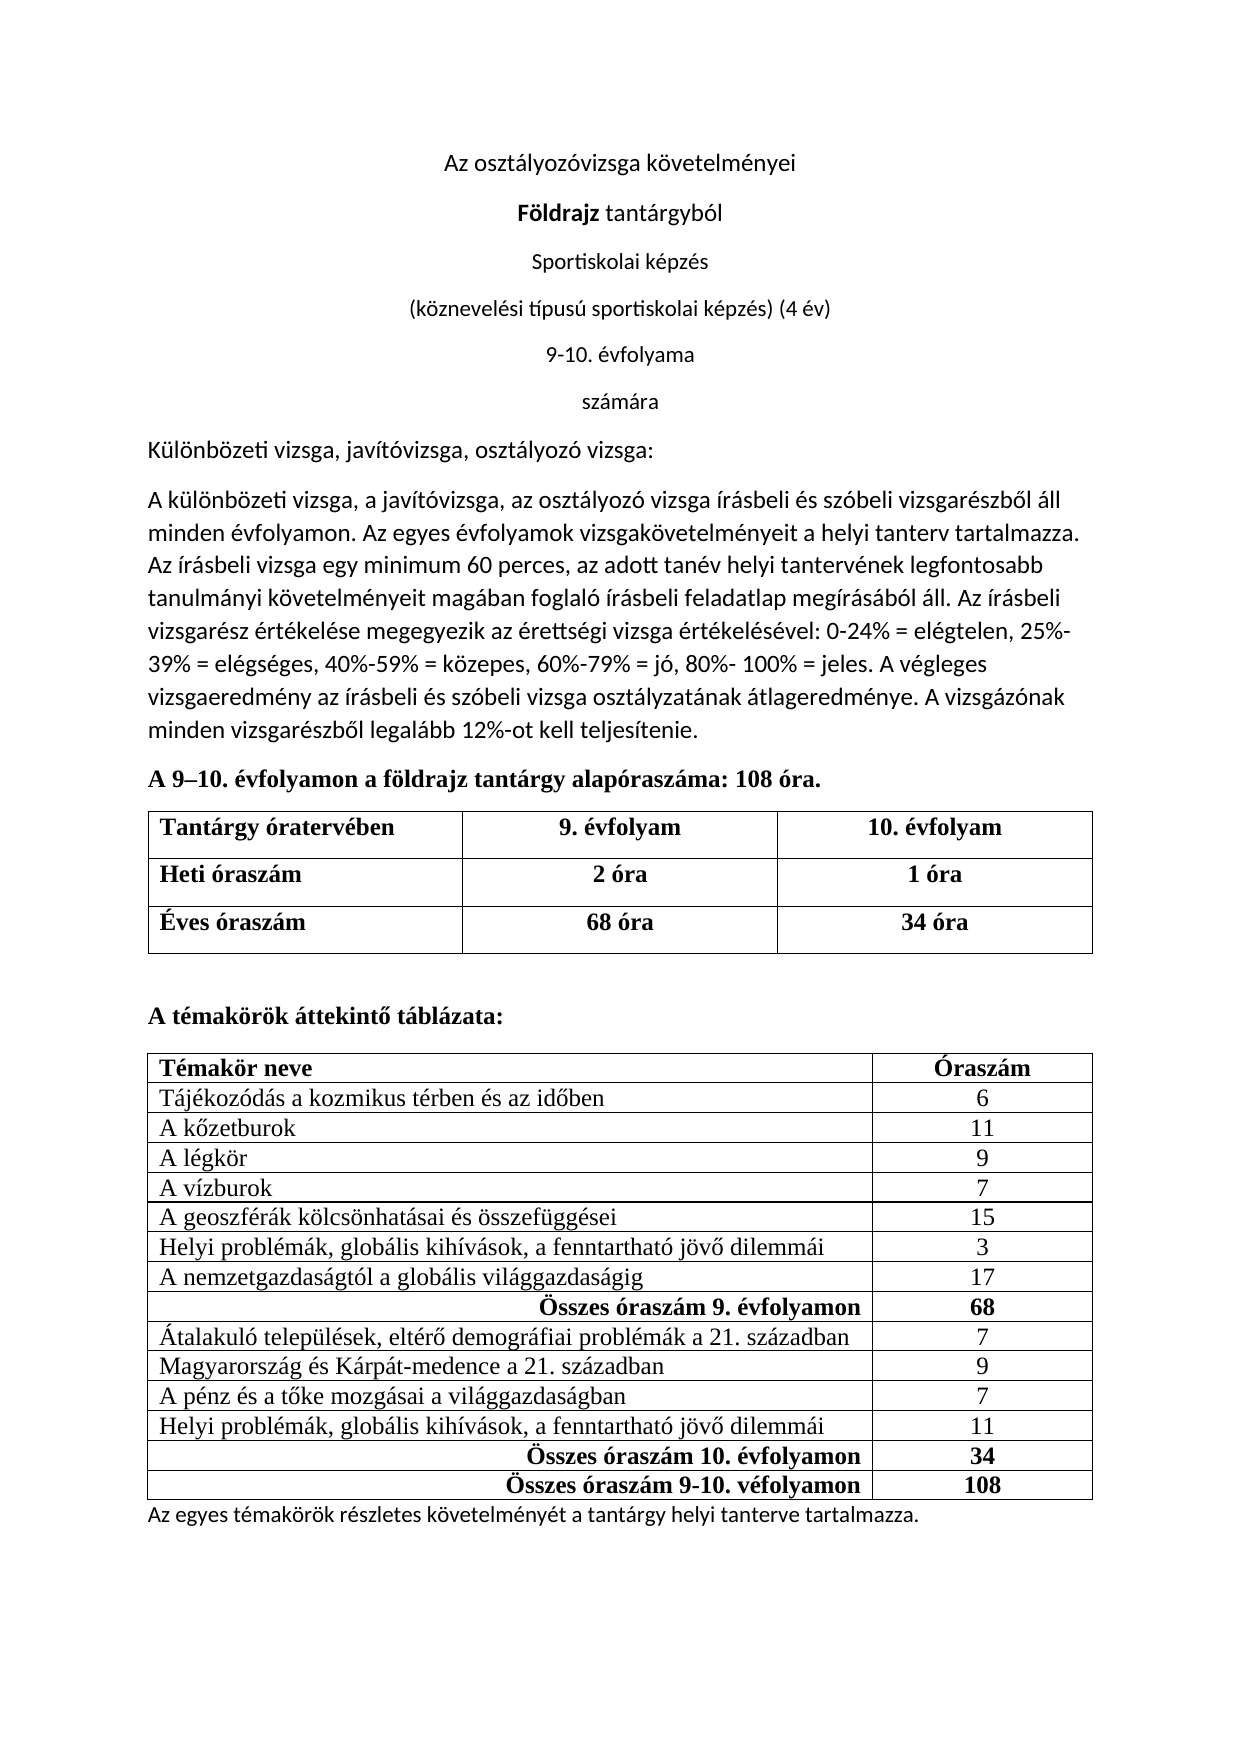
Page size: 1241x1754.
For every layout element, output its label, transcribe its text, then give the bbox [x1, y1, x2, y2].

table_cell 68 [873, 1292, 1092, 1321]
table_cell A légkör [148, 1143, 872, 1172]
text Sportiskolai képzés [148, 247, 1093, 275]
text Az osztályozóvizsga követelményei [148, 148, 1093, 178]
text Különbözeti vizsga, javítóvizsga, osztályozó vizsga: [148, 434, 1093, 465]
table_header Témakör neve [148, 1054, 872, 1082]
table_cell 7 [873, 1322, 1092, 1350]
table_cell 3 [873, 1232, 1092, 1261]
table_cell 2 óra [463, 859, 777, 906]
table_cell Tájékozódás a kozmikus térben és az időben [148, 1083, 872, 1112]
table_cell 6 [873, 1083, 1092, 1112]
table_header 10. évfolyam [778, 812, 1092, 858]
table_header 9. évfolyam [463, 812, 777, 858]
table_cell 15 [873, 1203, 1092, 1231]
table_cell 34 [873, 1441, 1092, 1469]
text A különbözeti vizsga, a javítóvizsga, az osztályozó vizsga írásbeli és szóbeli vizsgarészből áll minden évfolyamon. Az egyes évfolyamok vizsgakövetelményeit a helyi tanterv tartalmazza. Az írásbeli vizsga egy minimum 60 perces, az adott tanév helyi tantervének legfontosabb tanulmányi követelményeit magában foglaló írásbeli feladatlap megírásából áll. Az írásbeli vizsgarész értékelése megegyezik az érettségi vizsga értékelésével: 0-24% = elégtelen, 25%-39% = elégséges, 40%-59% = közepes, 60%-79% = jó, 80%- 100% = jeles. A végleges vizsgaeredmény az írásbeli és szóbeli vizsga osztályzatának átlageredménye. A vizsgázónak minden vizsgarészből legalább 12%-ot kell teljesítenie. [148, 484, 1093, 745]
table_cell 11 [873, 1113, 1092, 1142]
table_cell Magyarország és Kárpát-medence a 21. században [148, 1351, 872, 1380]
table_cell 9 [873, 1351, 1092, 1380]
table_cell 108 [873, 1471, 1092, 1499]
table_cell Összes óraszám 10. évfolyamon [148, 1441, 872, 1469]
table_cell Összes óraszám 9-10. véfolyamon [148, 1471, 872, 1499]
table_cell Helyi problémák, globális kihívások, a fenntartható jövő dilemmái [148, 1411, 872, 1440]
text 9-10. évfolyama [148, 341, 1093, 368]
text Földrajz tantárgyból [148, 197, 1093, 228]
table_cell 68 óra [463, 907, 777, 953]
table_cell Heti óraszám [149, 859, 462, 906]
table_cell Helyi problémák, globális kihívások, a fenntartható jövő dilemmái [148, 1232, 872, 1261]
table_cell 7 [873, 1381, 1092, 1410]
table_cell A vízburok [148, 1173, 872, 1201]
table_cell 7 [873, 1173, 1092, 1201]
table_cell A kőzetburok [148, 1113, 872, 1142]
text számára [148, 387, 1093, 415]
table_cell A geoszférák kölcsönhatásai és összefüggései [148, 1203, 872, 1231]
table_cell 17 [873, 1262, 1092, 1291]
table_cell Éves óraszám [149, 907, 462, 953]
table_cell 34 óra [778, 907, 1092, 953]
table_header Óraszám [873, 1054, 1092, 1082]
table_cell A nemzetgazdaságtól a globális világgazdaságig [148, 1262, 872, 1291]
table_cell 1 óra [778, 859, 1092, 906]
table_cell 9 [873, 1143, 1092, 1172]
text (köznevelési típusú sportiskolai képzés) (4 év) [148, 294, 1093, 322]
table_cell Összes óraszám 9. évfolyamon [148, 1292, 872, 1321]
table_cell 11 [873, 1411, 1092, 1440]
text A témakörök áttekintő táblázata: [148, 1001, 1093, 1030]
text Az egyes témakörök részletes követelményét a tantárgy helyi tanterve tartalmazza. [148, 1500, 1093, 1528]
table_header Tantárgy óratervében [149, 812, 462, 858]
text A 9–10. évfolyamon a földrajz tantárgy alapóraszáma: 108 óra. [148, 764, 1093, 793]
table_cell A pénz és a tőke mozgásai a világgazdaságban [148, 1381, 872, 1410]
table_cell Átalakuló települések, eltérő demográfiai problémák a 21. században [148, 1322, 872, 1350]
